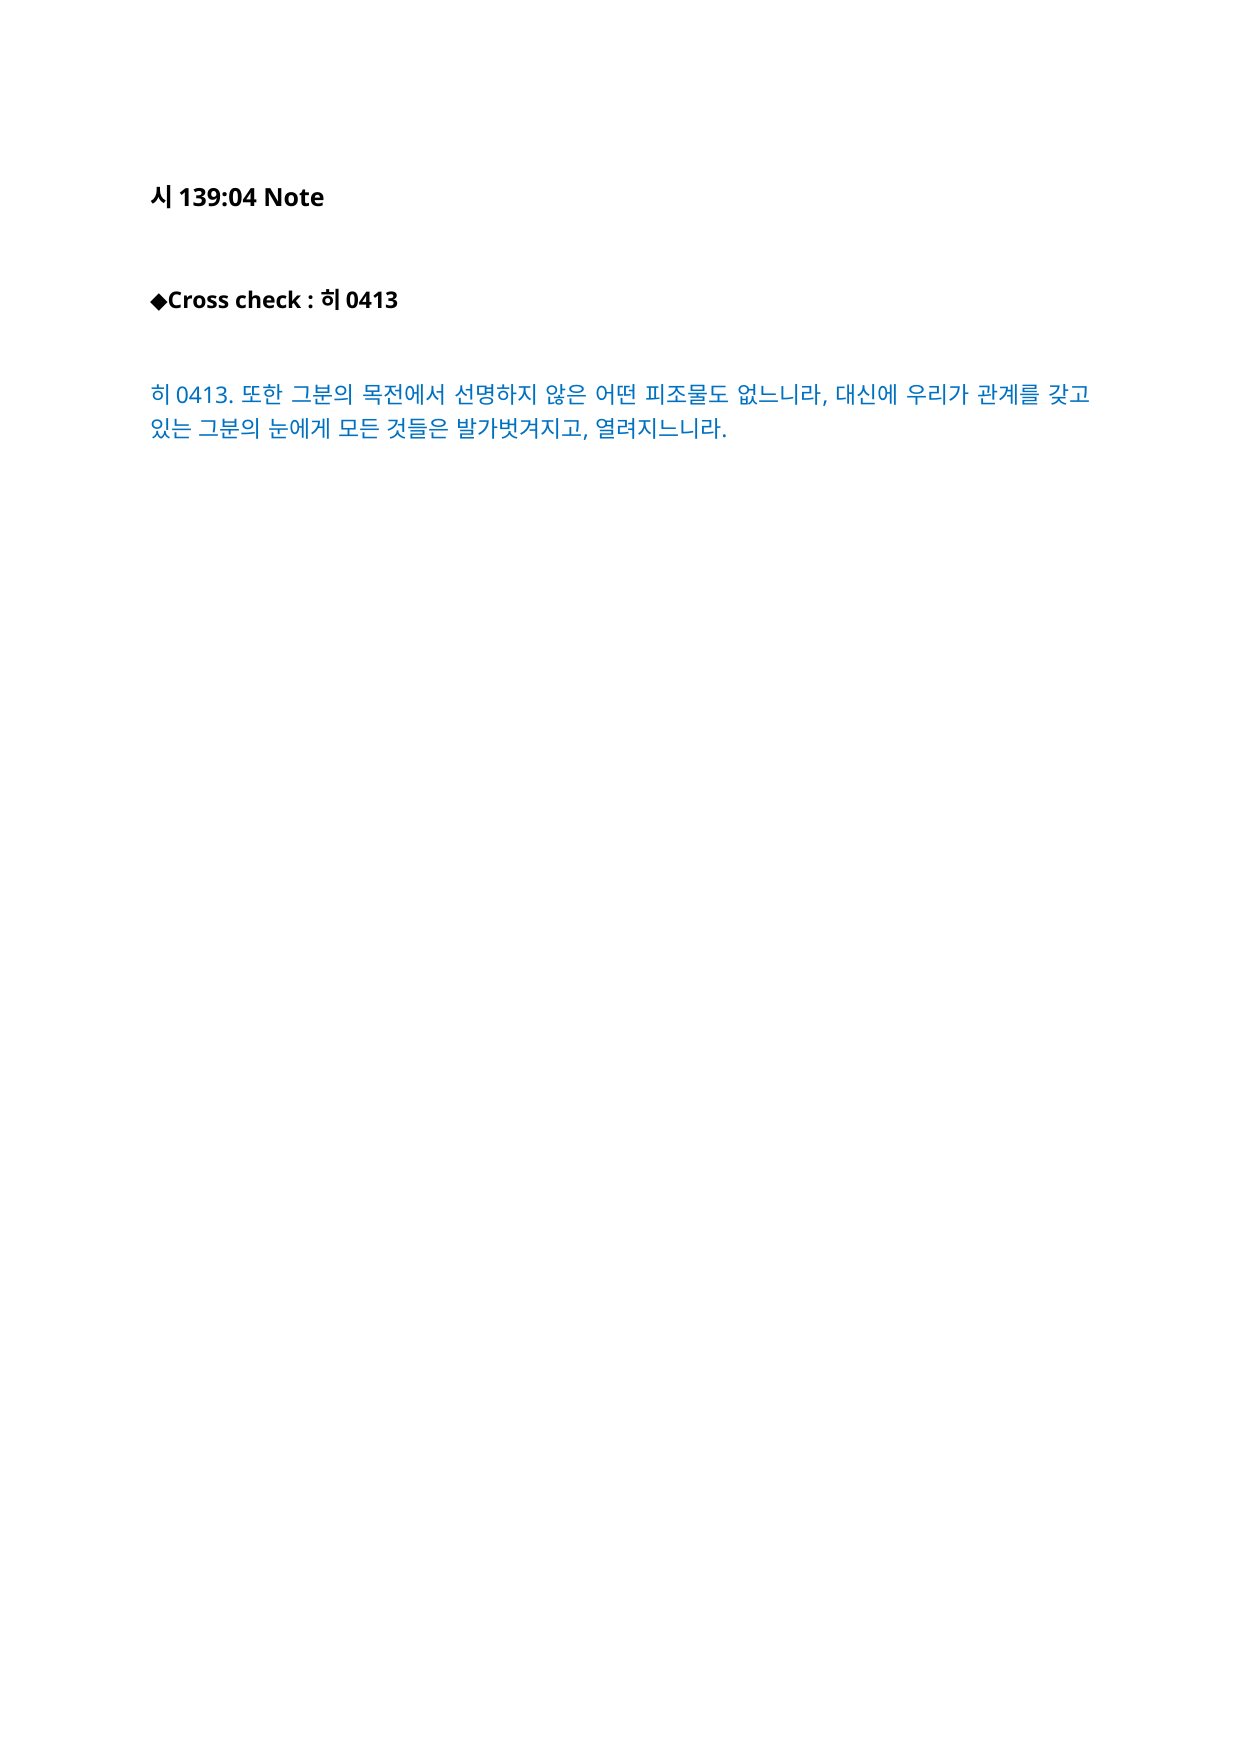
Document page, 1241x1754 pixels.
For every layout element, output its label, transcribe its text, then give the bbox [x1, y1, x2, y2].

text 히0413. 또한 그분의 목전에서 선명하지 않은 어떤 피조물도 없느니라, 대신에 우리가 관계를 갖고 있는 그분의 눈에게 모든 것들은 발가벗겨지고, 열려지느니라. [150, 377, 1090, 444]
text ◆Cross check : 히0413 [150, 282, 1090, 315]
text 시139:04 Note [150, 177, 1090, 213]
